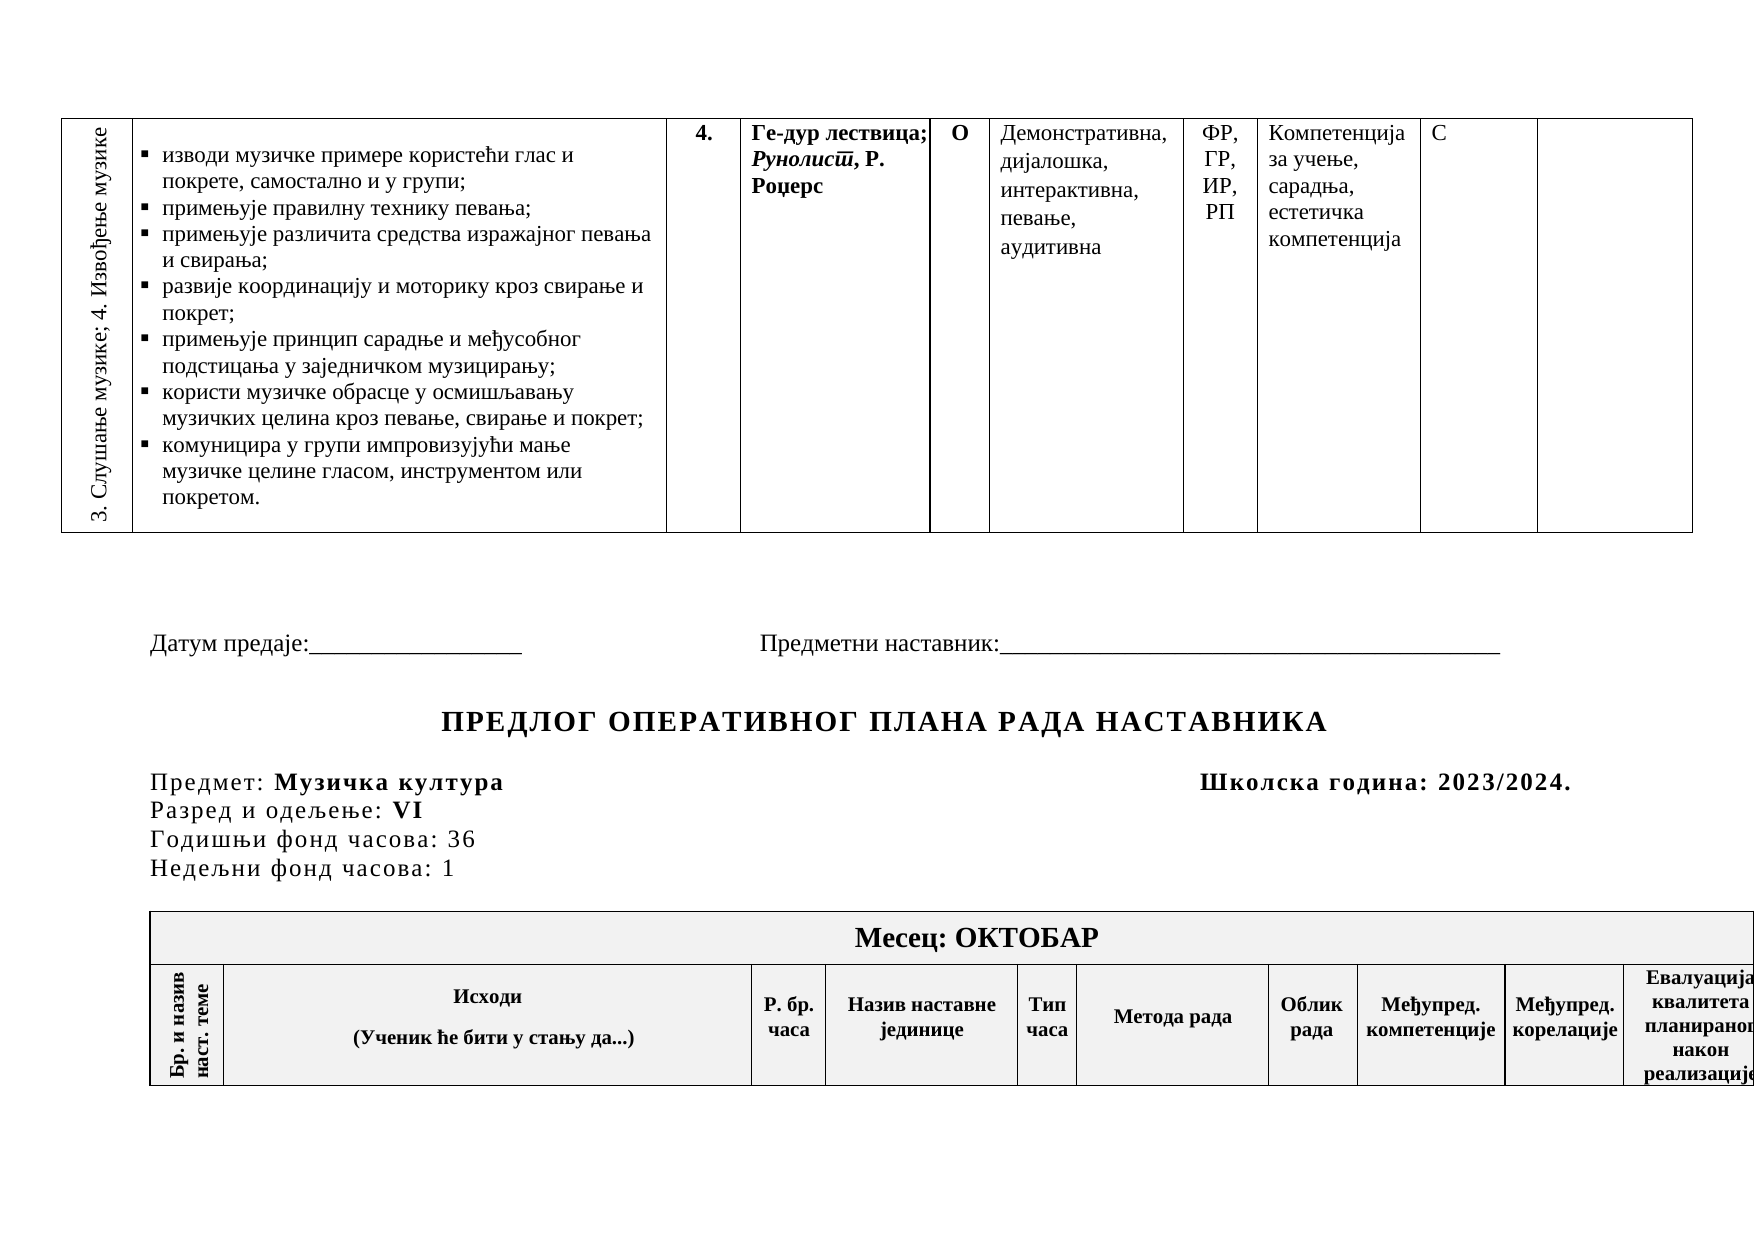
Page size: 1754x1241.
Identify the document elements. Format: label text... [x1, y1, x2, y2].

table_cell Назив наставне јединице [826, 965, 1017, 1085]
table_cell О [931, 119, 989, 532]
table_cell Ге-дур лествица; Рунолист, Р. Роџерс [741, 119, 929, 532]
text ПРЕДЛОГ ОПЕРАТИВНОГ ПЛАНА РАДА НАСТАВНИКА [150, 704, 1604, 738]
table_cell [990, 119, 1183, 532]
table_cell [1538, 119, 1692, 532]
table_cell изводи музичке примере користећи глас и покрете, самостално и у групи; примењује правилну технику певања; примењује различита средства изражајног певања и свирања; развије координацију и моторику кроз свирање и покрет; примењује принцип сарадње и међусобног подстицања у заједничком музицирању; користи музичке обрасце у осмишљавању музичких целина кроз певање, свирање и покрет; комуницира у групи импровизујући мање музичке целине гласом, инструментом или покретом. [133, 119, 666, 532]
table_cell Р. бр. часа [752, 965, 825, 1085]
table_cell Облик рада [1269, 965, 1357, 1085]
text Датум предаје:_________________ Предметни наставник:________________________________________ [150, 628, 1604, 657]
table_header Месец: ОКТОБАР [151, 912, 1753, 964]
table_cell Међупред. корелације [1506, 965, 1623, 1085]
text Недељни фонд часова: 1 [150, 853, 1604, 882]
table_cell Исходи (Ученик ће бити у стању да...) [224, 965, 751, 1085]
table_cell Метода рада [1077, 965, 1268, 1085]
table_cell Бр. и назив наст. теме [151, 965, 223, 1085]
table_cell 4. [667, 119, 740, 532]
table_cell Тип часа [1018, 965, 1076, 1085]
text Предмет: Музичка култура Школска година: 2023/2024. [150, 767, 1604, 796]
table_cell Евалуација квалитета планираног након реализације [1624, 965, 1753, 1085]
table_cell Међупред. компетенције [1358, 965, 1504, 1085]
text Разред и одељење: VI [150, 796, 1604, 824]
table_cell С [1421, 119, 1537, 532]
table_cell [1258, 119, 1420, 532]
table_cell 3. Слушање музике; 4. Извођење музике [62, 119, 132, 532]
table_cell ФР, ГР, ИР, РП [1184, 119, 1257, 532]
text Годишњи фонд часова: 36 [150, 824, 1604, 853]
